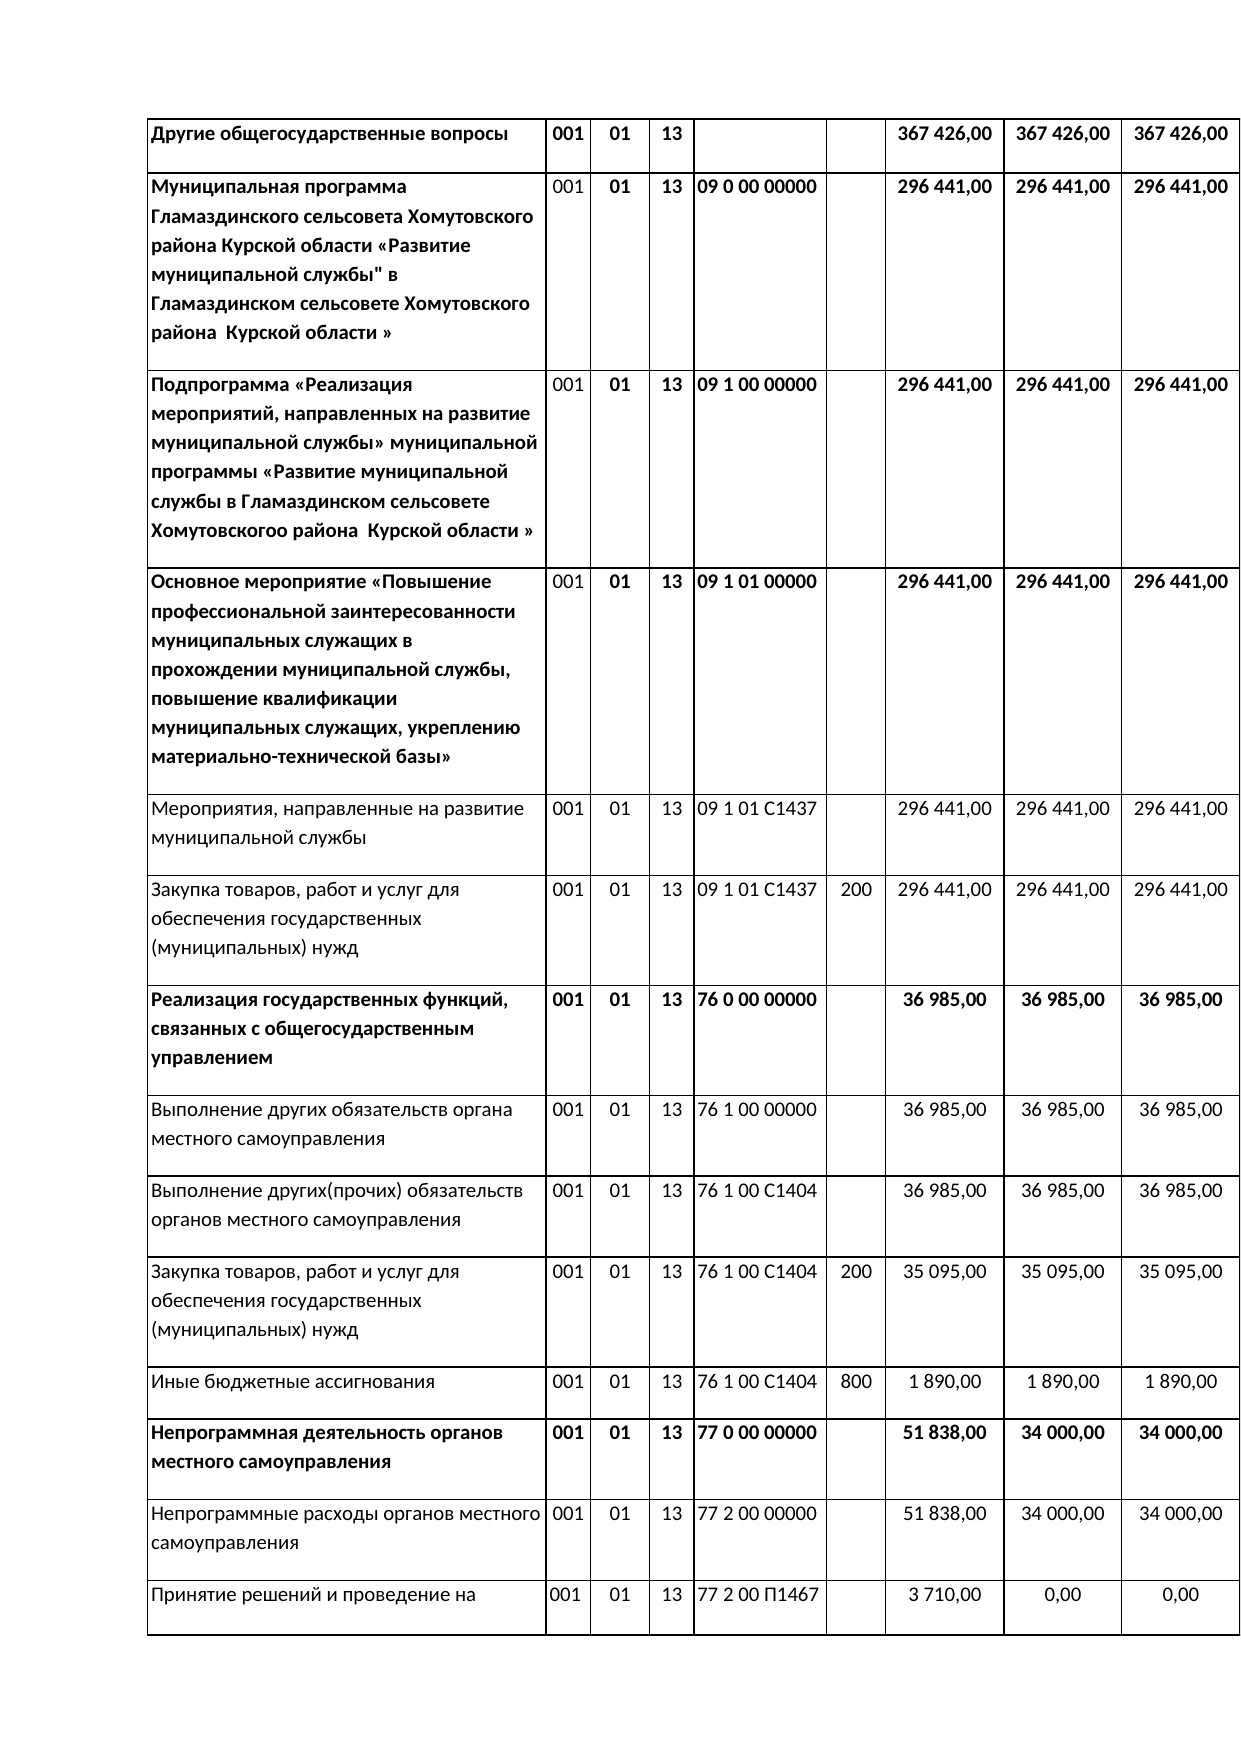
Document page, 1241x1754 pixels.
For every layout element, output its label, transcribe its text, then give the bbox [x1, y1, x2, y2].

table_cell 77 2 00 00000 [695, 1500, 826, 1579]
table_cell Мероприятия, направленные на развитие муниципальной службы [148, 795, 545, 874]
table_cell 01 [591, 371, 649, 567]
table_cell Закупка товаров, работ и услуг для обеспечения государственных (муниципальных) нужд [148, 876, 545, 984]
table_cell 001 [547, 1368, 590, 1418]
table_cell 1 890,00 [886, 1368, 1003, 1418]
table_cell 09 1 01 С1437 [695, 795, 826, 874]
table_cell 001 [547, 1258, 590, 1366]
table_cell 296 441,00 [886, 371, 1003, 567]
table_cell 36 985,00 [1122, 986, 1239, 1094]
table_cell 09 0 00 00000 [695, 174, 826, 369]
table_cell Реализация государственных функций, связанных с общегосударственным управлением [148, 986, 545, 1094]
table_cell 001 [547, 795, 590, 874]
table_cell 296 441,00 [1005, 569, 1121, 794]
table_cell [827, 371, 885, 567]
table_cell 001 [547, 986, 590, 1094]
table_cell 296 441,00 [886, 876, 1003, 984]
table_cell [827, 1177, 885, 1256]
table_cell [695, 120, 826, 172]
table_cell 13 [650, 1258, 693, 1366]
table_cell [827, 1581, 885, 1634]
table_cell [148, 1581, 545, 1634]
table_cell 13 [650, 986, 693, 1094]
table_cell 76 1 00 С1404 [695, 1258, 826, 1366]
table_cell [827, 1420, 885, 1499]
table_cell 01 [591, 1096, 649, 1175]
table_cell 296 441,00 [1005, 371, 1121, 567]
table_cell 296 441,00 [1122, 174, 1239, 369]
table_cell 296 441,00 [1005, 174, 1121, 369]
table_cell 367 426,00 [1005, 120, 1121, 172]
table_cell 0,00 [1122, 1581, 1239, 1634]
table_cell 13 [650, 1368, 693, 1418]
table_cell 36 985,00 [1005, 1177, 1121, 1256]
table_cell 296 441,00 [886, 795, 1003, 874]
table_cell 09 1 00 00000 [695, 371, 826, 567]
table_cell Выполнение других(прочих) обязательств органов местного самоуправления [148, 1177, 545, 1256]
table_cell 01 [591, 1177, 649, 1256]
table_cell Основное мероприятие «Повышение профессиональной заинтересованности муниципальных служащих в прохождении муниципальной службы, повышение квалификации муниципальных служащих, укреплению материально-технической базы» [148, 569, 545, 794]
table_cell 001 [547, 371, 590, 567]
table_cell 13 [650, 1177, 693, 1256]
table_cell 01 [591, 1258, 649, 1366]
table_cell 01 [591, 876, 649, 984]
table_cell 001 [547, 1581, 590, 1634]
table_cell 13 [650, 1500, 693, 1579]
table_cell 36 985,00 [1122, 1096, 1239, 1175]
table_cell 01 [591, 1581, 649, 1634]
table_cell 01 [591, 174, 649, 369]
table_cell 296 441,00 [1005, 876, 1121, 984]
table_cell 01 [591, 795, 649, 874]
table_cell 367 426,00 [886, 120, 1003, 172]
table_cell 13 [650, 1581, 693, 1634]
table_cell 35 095,00 [1122, 1258, 1239, 1366]
table_cell 34 000,00 [1005, 1500, 1121, 1579]
table_cell Непрограммная деятельность органов местного самоуправления [148, 1420, 545, 1499]
table_cell 296 441,00 [1122, 795, 1239, 874]
table_cell 0,00 [1005, 1581, 1121, 1634]
table_cell 51 838,00 [886, 1500, 1003, 1579]
table_cell 34 000,00 [1122, 1420, 1239, 1499]
table_cell 76 1 00 00000 [695, 1096, 826, 1175]
table_cell 77 0 00 00000 [695, 1420, 826, 1499]
table_cell 001 [547, 1420, 590, 1499]
table_cell 01 [591, 1420, 649, 1499]
table_cell 09 1 01 С1437 [695, 876, 826, 984]
table_cell 001 [547, 569, 590, 794]
table_cell [827, 1096, 885, 1175]
table_cell 01 [591, 569, 649, 794]
table_cell 001 [547, 174, 590, 369]
table_cell 296 441,00 [1122, 371, 1239, 567]
table_cell 13 [650, 371, 693, 567]
table_cell Другие общегосударственные вопросы [148, 120, 545, 172]
table_cell Иные бюджетные ассигнования [148, 1368, 545, 1418]
table_cell 76 1 00 С1404 [695, 1368, 826, 1418]
table_cell 296 441,00 [1005, 795, 1121, 874]
table_cell 001 [547, 1500, 590, 1579]
table_cell Муниципальная программа Гламаздинского сельсовета Хомутовского района Курской области «Развитие муниципальной службы" в Гламаздинском сельсовете Хомутовского района Курской области » [148, 174, 545, 369]
table_cell [827, 569, 885, 794]
table_cell 13 [650, 1420, 693, 1499]
table_cell 77 2 00 П1467 [695, 1581, 826, 1634]
table_cell [827, 795, 885, 874]
table_cell 3 710,00 [886, 1581, 1003, 1634]
table_cell 13 [650, 876, 693, 984]
table_cell 296 441,00 [886, 569, 1003, 794]
table_cell 36 985,00 [886, 986, 1003, 1094]
table_cell 13 [650, 795, 693, 874]
table_cell 1 890,00 [1005, 1368, 1121, 1418]
table_cell [827, 986, 885, 1094]
table_cell 01 [591, 1368, 649, 1418]
table_cell 36 985,00 [1005, 1096, 1121, 1175]
table_cell 36 985,00 [1122, 1177, 1239, 1256]
table_cell 296 441,00 [1122, 876, 1239, 984]
table_cell 76 0 00 00000 [695, 986, 826, 1094]
table_cell 36 985,00 [1005, 986, 1121, 1094]
table_cell 1 890,00 [1122, 1368, 1239, 1418]
table_cell 34 000,00 [1122, 1500, 1239, 1579]
table_cell 13 [650, 174, 693, 369]
table_cell Закупка товаров, работ и услуг для обеспечения государственных (муниципальных) нужд [148, 1258, 545, 1366]
table_cell 13 [650, 569, 693, 794]
table_cell 13 [650, 1096, 693, 1175]
table_cell 200 [827, 876, 885, 984]
table_cell 35 095,00 [886, 1258, 1003, 1366]
table_cell 001 [547, 120, 590, 172]
table_cell 001 [547, 1096, 590, 1175]
table_cell 36 985,00 [886, 1096, 1003, 1175]
table_cell 296 441,00 [1122, 569, 1239, 794]
table_cell 01 [591, 1500, 649, 1579]
table_cell [827, 174, 885, 369]
table_cell 76 1 00 С1404 [695, 1177, 826, 1256]
table_cell Подпрограмма «Реализация мероприятий, направленных на развитие муниципальной службы» муниципальной программы «Развитие муниципальной службы в Гламаздинском сельсовете Хомутовскогоо района Курской области » [148, 371, 545, 567]
table_cell 35 095,00 [1005, 1258, 1121, 1366]
table_cell 001 [547, 876, 590, 984]
table_cell 34 000,00 [1005, 1420, 1121, 1499]
table_cell 001 [547, 1177, 590, 1256]
table_cell 367 426,00 [1122, 120, 1239, 172]
table_cell 296 441,00 [886, 174, 1003, 369]
table_cell 800 [827, 1368, 885, 1418]
table_cell 01 [591, 986, 649, 1094]
table_cell [827, 1500, 885, 1579]
table_cell 01 [591, 120, 649, 172]
table_cell Выполнение других обязательств органа местного самоуправления [148, 1096, 545, 1175]
table_cell 36 985,00 [886, 1177, 1003, 1256]
table_cell [827, 120, 885, 172]
table_cell 09 1 01 00000 [695, 569, 826, 794]
table_cell 13 [650, 120, 693, 172]
table_cell 200 [827, 1258, 885, 1366]
table_cell Непрограммные расходы органов местного самоуправления [148, 1500, 545, 1579]
table_cell 51 838,00 [886, 1420, 1003, 1499]
